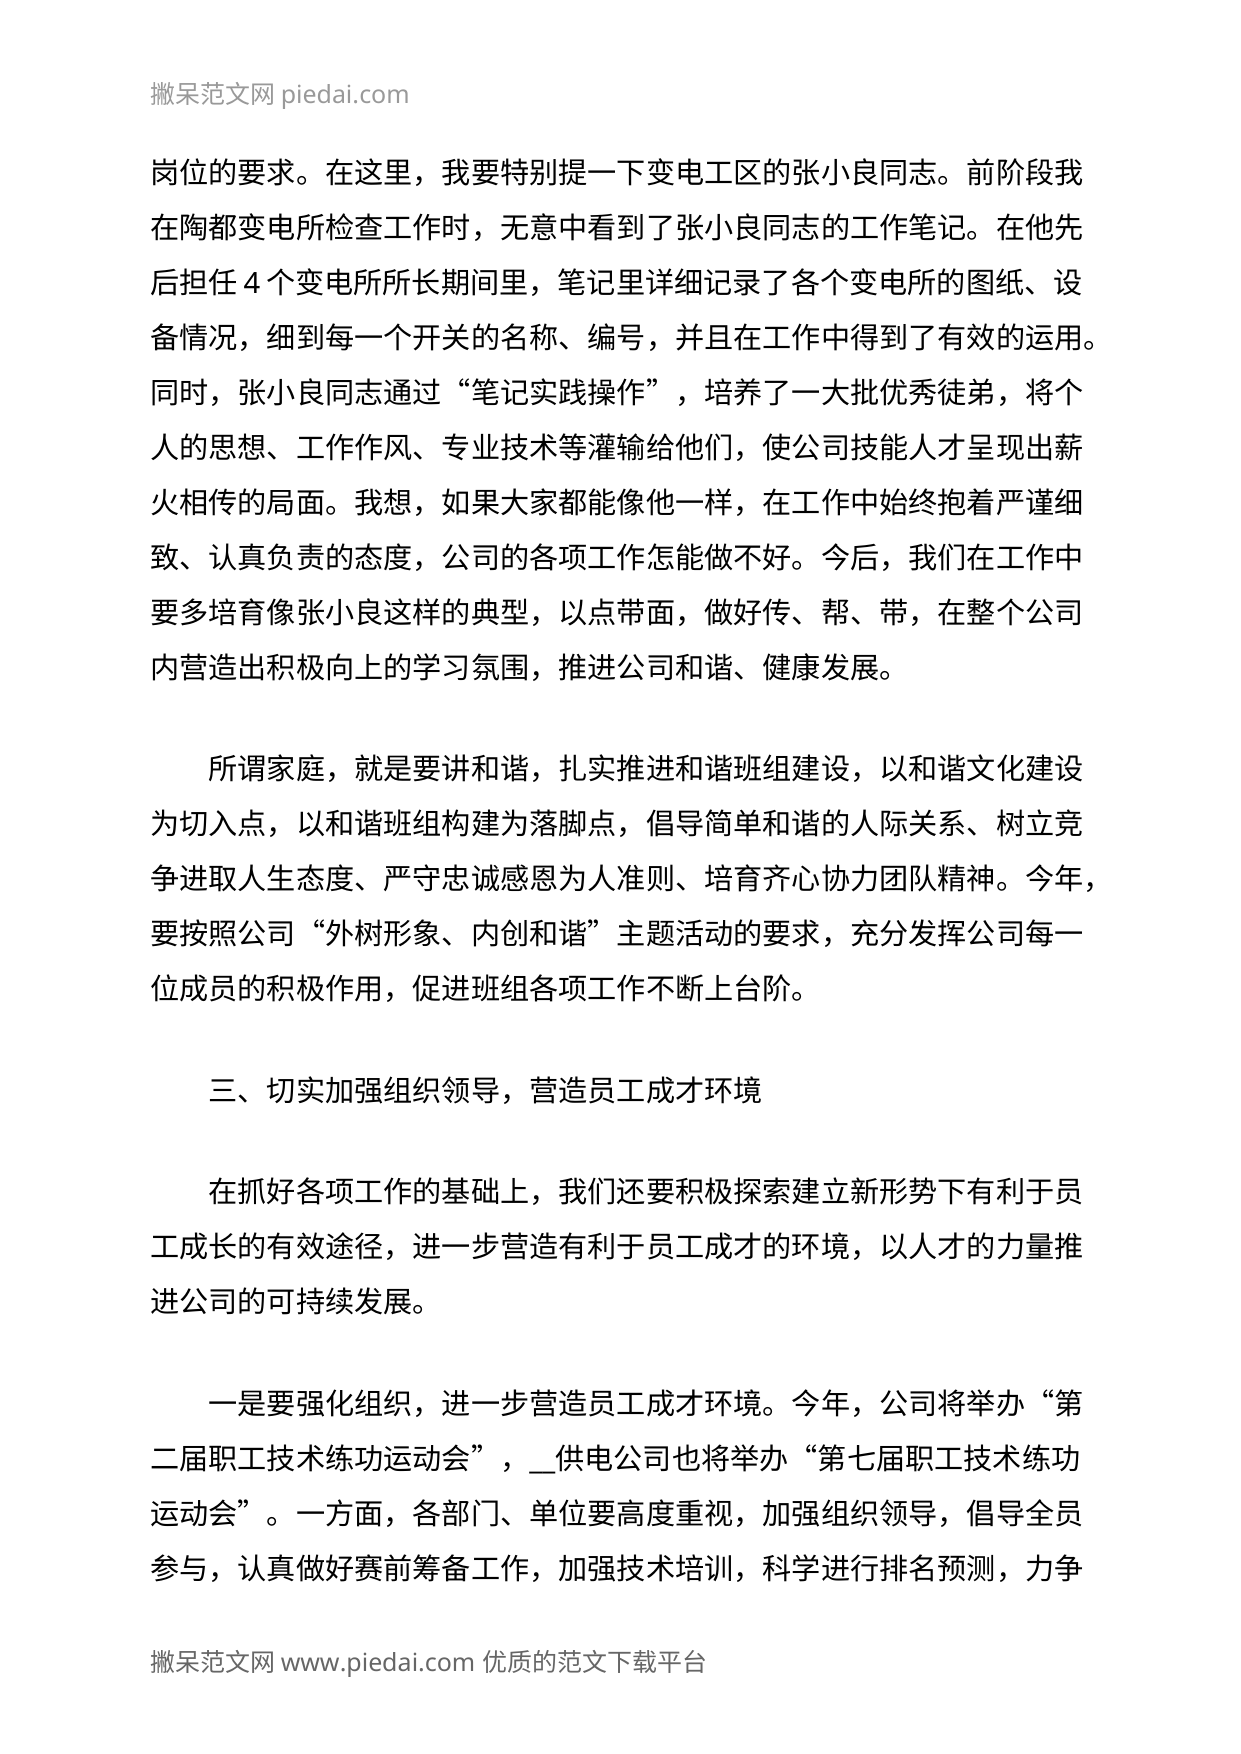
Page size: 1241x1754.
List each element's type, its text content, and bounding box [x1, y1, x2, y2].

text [150, 1381, 1090, 1588]
text 在抓好各项工作的基础上，我们还要积极探索建立新形势下有利于员工成长的有效途径，进一步营造有利于员工成才的环境，以人才的力量推进公司的可持续发展。 [150, 1169, 1090, 1321]
text 所谓家庭，就是要讲和谐，扎实推进和谐班组建设，以和谐文化建设为切入点，以和谐班组构建为落脚点，倡导简单和谐的人际关系、树立竞争进取人生态度、严守忠诚感恩为人准则、培育齐心协力团队精神。今年，要按照公司“外树形象、内创和谐”主题活动的要求，充分发挥公司每一位成员的积极作用，促进班组各项工作不断上台阶。 [150, 746, 1090, 1008]
text 三、切实加强组织领导，营造员工成才环境 [150, 1067, 1090, 1109]
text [150, 150, 1090, 686]
